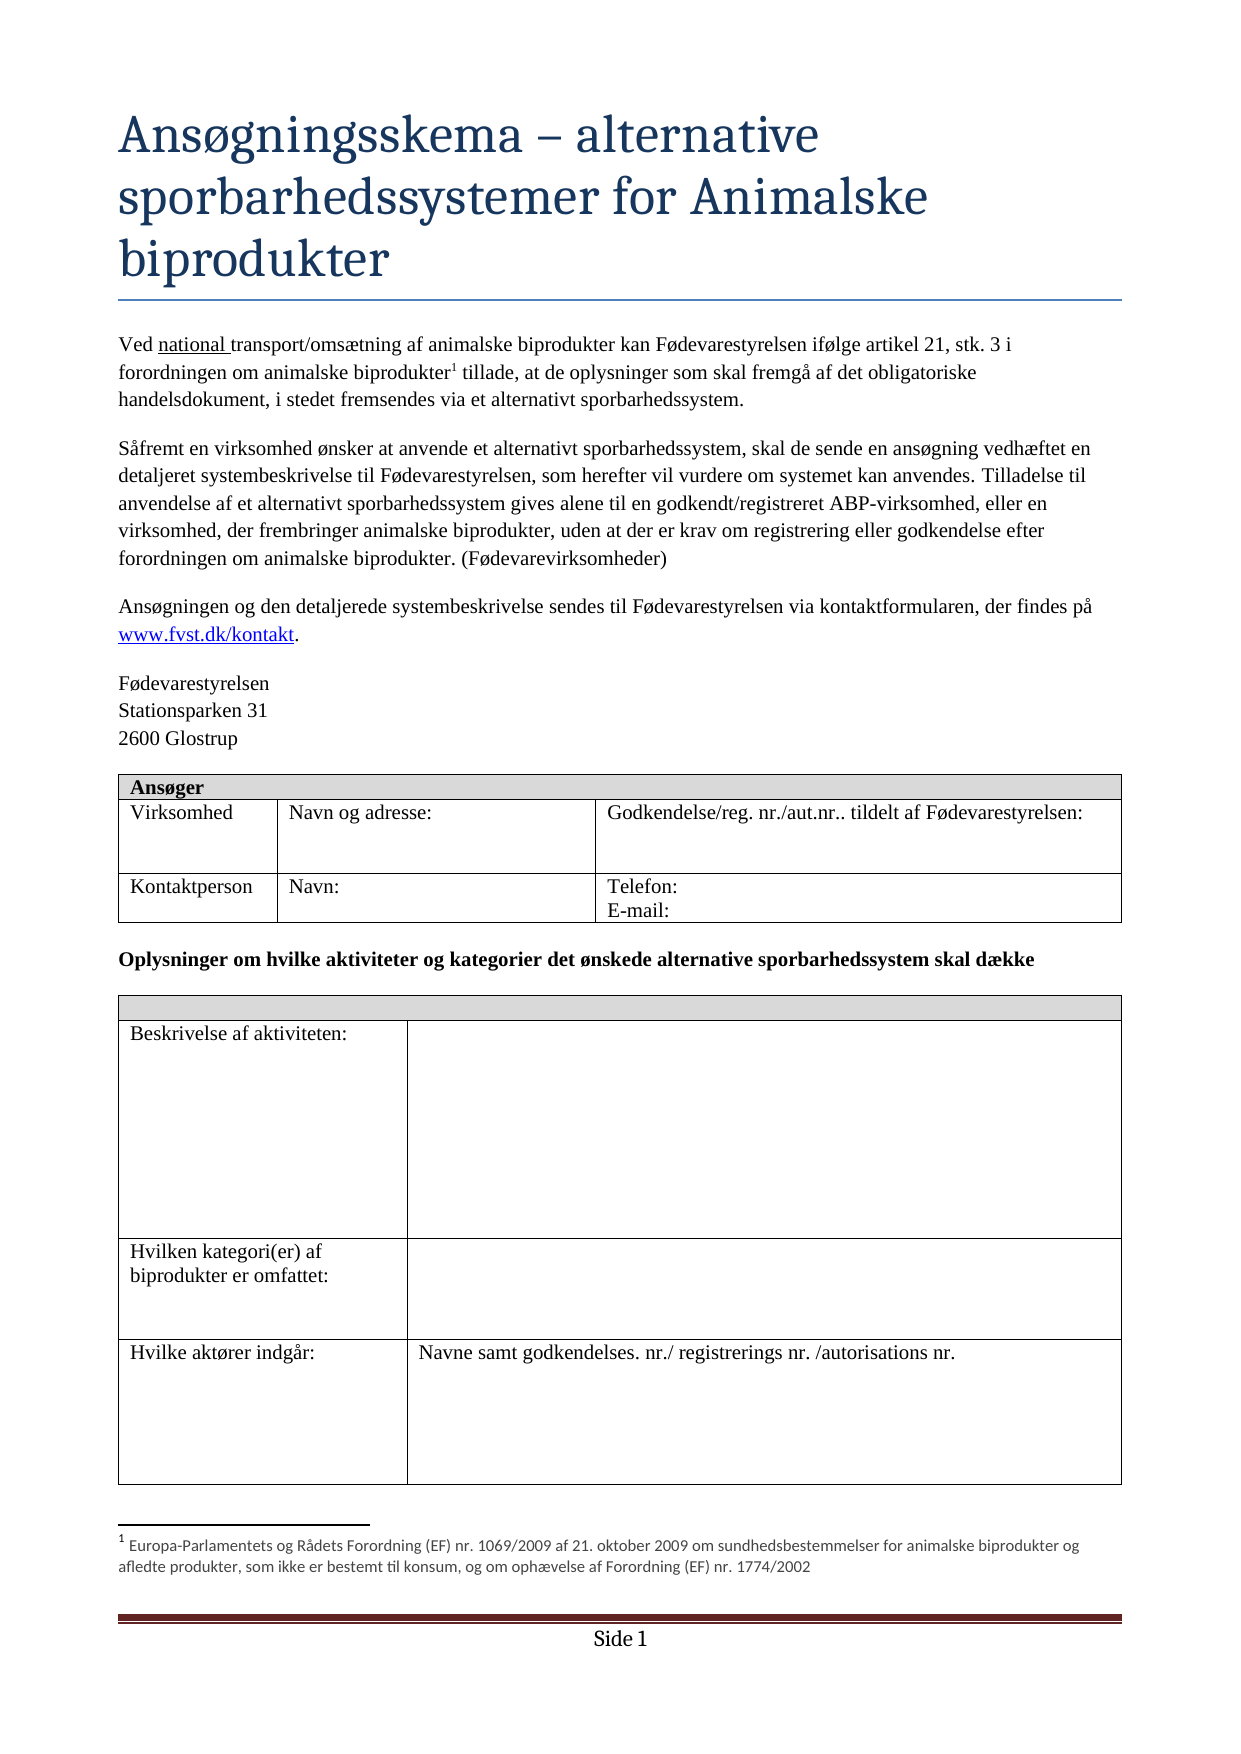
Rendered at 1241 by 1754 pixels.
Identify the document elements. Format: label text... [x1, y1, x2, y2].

table_cell Navn og adresse: [278, 800, 595, 872]
table_header [119, 996, 1121, 1020]
text Fødevarestyrelsen Stationsparken 31 2600 Glostrup [118, 671, 1122, 750]
text Såfremt en virksomhed ønsker at anvende et alternativt sporbarhedssystem, skal de sende en ansøgning vedhæftet en detaljeret systembeskrivelse til Fødevarestyrelsen, som herefter vil vurdere om systemet kan anvendes. Tilladelse til anvendelse af et alternativt sporbarhedssystem gives alene til en godkendt/registreret ABP-virksomhed, eller en virksomhed, der frembringer animalske biprodukter, uden at der er krav om registrering eller godkendelse efter forordningen om animalske biprodukter. (Fødevarevirksomheder) [118, 436, 1122, 570]
table_cell Kontaktperson [119, 874, 277, 922]
table_cell Beskrivelse af aktiviteten: [119, 1021, 407, 1238]
table_cell [408, 1239, 1121, 1339]
table_cell Telefon: E-mail: [596, 874, 1121, 922]
table_cell Navn: [278, 874, 595, 922]
table_header Ansøger [119, 775, 1121, 799]
text Ved national transport/omsætning af animalske biprodukter kan Fødevarestyrelsen ifølge artikel 21, stk. 3 i forordningen om animalske biprodukter tillade, at de oplysninger som skal fremgå af det obligatoriske handelsdokument, i stedet fremsendes via et alternativt sporbarhedssystem. [118, 332, 1122, 411]
table_cell [408, 1021, 1121, 1238]
table_cell Godkendelse/reg. nr./aut.nr.. tildelt af Fødevarestyrelsen: [596, 800, 1121, 872]
table_cell Hvilken kategori(er) af biprodukter er omfattet: [119, 1239, 407, 1339]
table_cell Virksomhed [119, 800, 277, 872]
title Ansøgningsskema – alternative sporbarhedssystemer for Animalske biprodukter [118, 103, 1122, 299]
table_cell Hvilke aktører indgår: [119, 1340, 407, 1484]
table_cell Navne samt godkendelses. nr./ registrerings nr. /autorisations nr. [408, 1340, 1121, 1484]
text Oplysninger om hvilke aktiviteter og kategorier det ønskede alternative sporbarhedssystem skal dække [118, 947, 1122, 971]
text Ansøgningen og den detaljerede systembeskrivelse sendes til Fødevarestyrelsen via kontaktformularen, der findes på www.fvst.dk/kontakt. [118, 594, 1122, 646]
